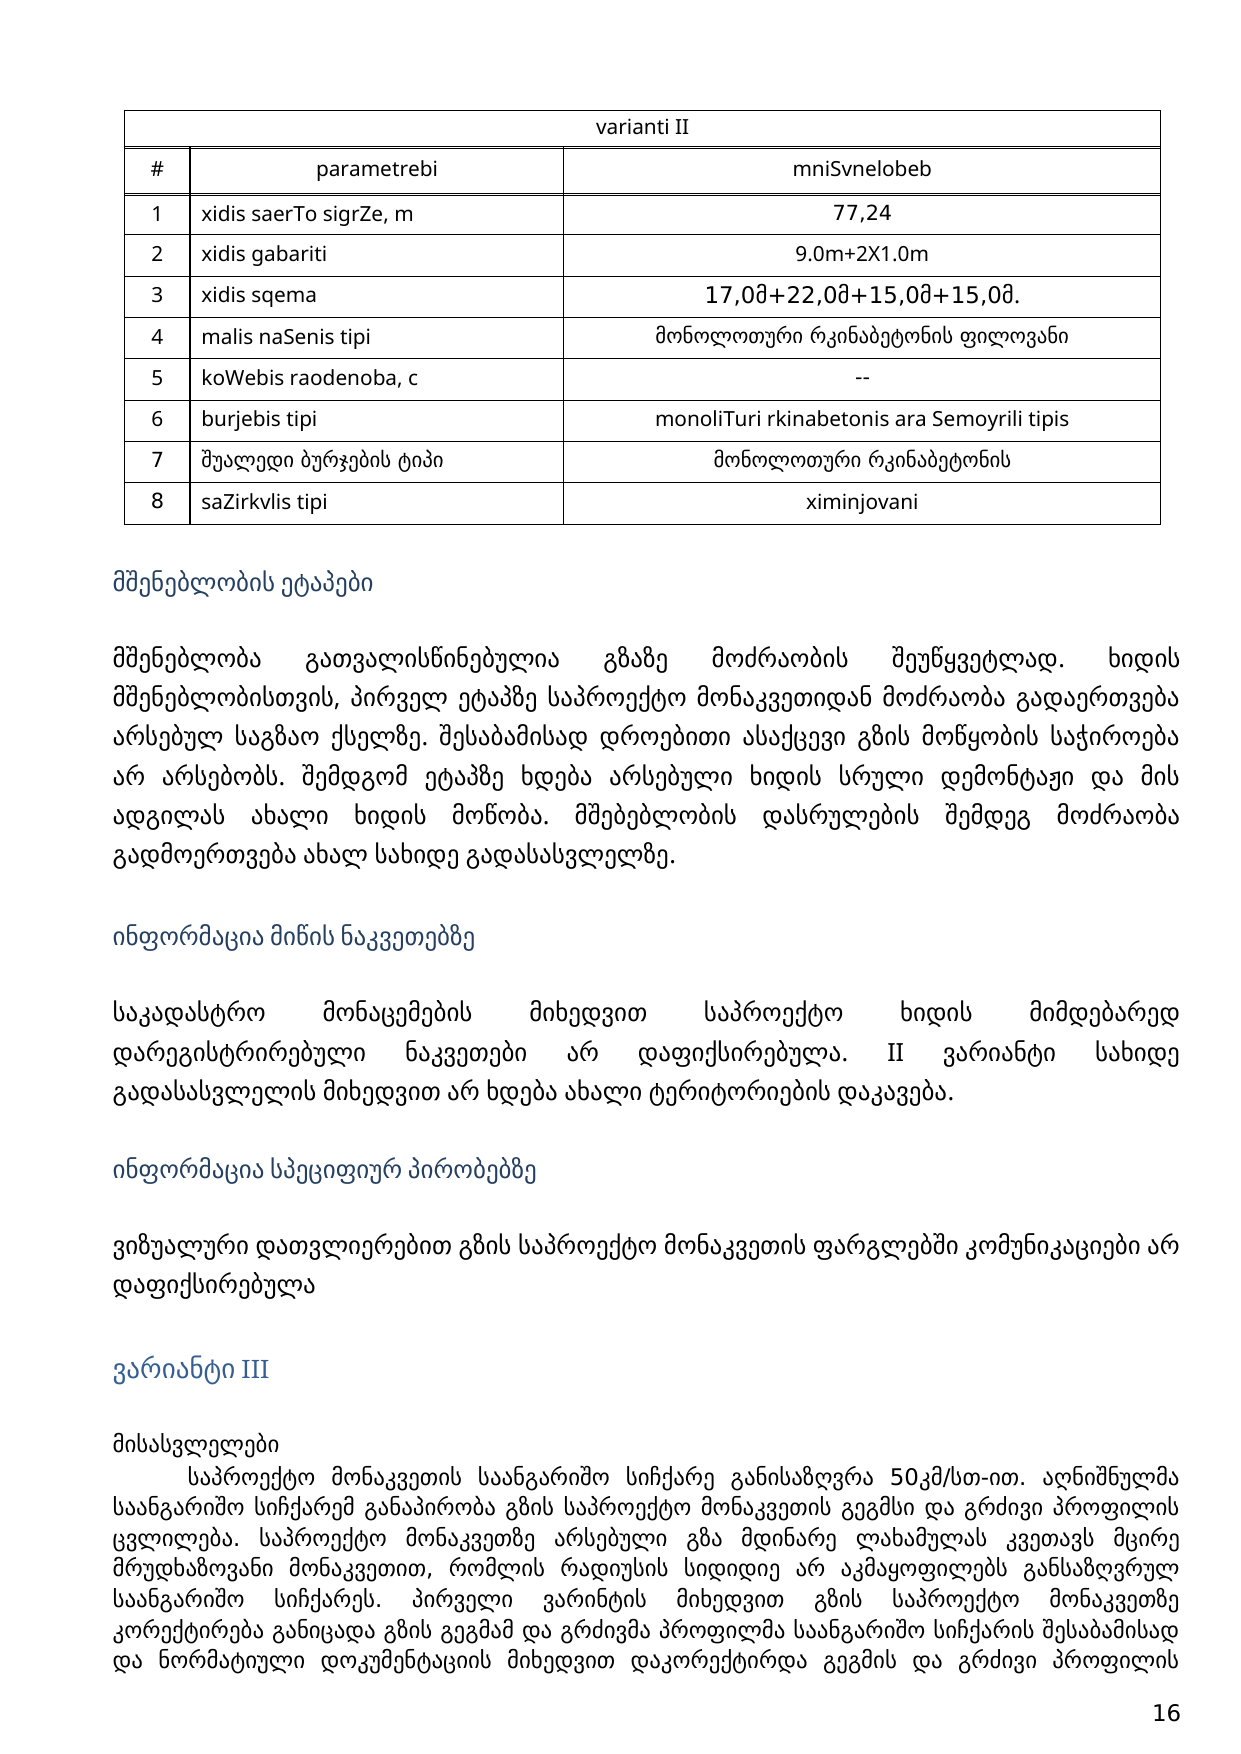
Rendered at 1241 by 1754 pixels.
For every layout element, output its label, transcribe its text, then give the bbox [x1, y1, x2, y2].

table_cell parametrebi [191, 149, 563, 193]
table_cell 5 [125, 359, 189, 399]
table_header varianti II [125, 111, 1160, 146]
table_cell # [125, 149, 189, 193]
table_cell შუალედი ბურჯების ტიპი [191, 442, 563, 482]
table_cell 1 [125, 196, 189, 234]
table_cell 8 [125, 483, 189, 524]
text საკადასტრო მონაცემების მიხედვით საპროექტო ხიდის მიმდებარედ დარეგისტრირებული ნაკვეთები არ დაფიქსირებულა. II ვარიანტი სახიდე გადასასვლელის მიხედვით არ ხდება ახალი ტერიტორიების დაკავება. [112, 995, 1181, 1107]
table_cell მონოლოთური რკინაბეტონის [564, 442, 1160, 482]
table_cell xidis gabariti [191, 235, 563, 276]
subtitle ინფორმაცია მიწის ნაკვეთებზე [112, 919, 1181, 953]
table_cell მონოლოთური რკინაბეტონის ფილოვანი [564, 318, 1160, 358]
table_cell -- [564, 359, 1160, 399]
table_cell 7 [125, 442, 189, 482]
table_cell monoliTuri rkinabetonis ara Semoyrili tipis [564, 401, 1160, 441]
table_cell 17,0მ+22,0მ+15,0მ+15,0მ. [564, 277, 1160, 317]
table_cell 6 [125, 401, 189, 441]
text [112, 1464, 1181, 1674]
table_cell koWebis raodenoba, c [191, 359, 563, 399]
table_cell mniSvnelobeb [564, 149, 1160, 193]
table_cell 77,24 [564, 196, 1160, 234]
subtitle ინფორმაცია სპეციფიურ პირობებზე [112, 1152, 1181, 1186]
table_cell 3 [125, 277, 189, 317]
table_cell 9.0m+2X1.0m [564, 235, 1160, 276]
table_cell saZirkvlis tipi [191, 483, 563, 524]
text ვიზუალური დათვლიერებით გზის საპროექტო მონაკვეთის ფარგლებში კომუნიკაციები არ დაფიქსირებულა [112, 1228, 1181, 1301]
table_cell burjebis tipi [191, 401, 563, 441]
table_cell ximinjovani [564, 483, 1160, 524]
subtitle ვარიანტი III [112, 1349, 1181, 1386]
text მშენებლობა გათვალისწინებულია გზაზე მოძრაობის შეუწყვეტლად. ხიდის მშენებლობისთვის, პირველ ეტაპზე საპროექტო მონაკვეთიდან მოძრაობა გადაერთვება არსებულ საგზაო ქსელზე. შესაბამისად დროებითი ასაქცევი გზის მოწყობის საჭიროება არ არსებობს. შემდგომ ეტაპზე ხდება არსებული ხიდის სრული დემონტაჟი და მის ადგილას ახალი ხიდის მოწობა. მშებებლობის დასრულების შემდეგ მოძრაობა გადმოერთვება ახალ სახიდე გადასასვლელზე. [112, 641, 1181, 871]
table_cell 4 [125, 318, 189, 358]
table_cell malis naSenis tipi [191, 318, 563, 358]
subtitle მშენებლობის ეტაპები [112, 565, 1181, 599]
table_cell xidis sqema [191, 277, 563, 317]
table_cell 2 [125, 235, 189, 276]
text მისასვლელები [112, 1428, 1181, 1459]
table_cell xidis saerTo sigrZe, m [191, 196, 563, 234]
